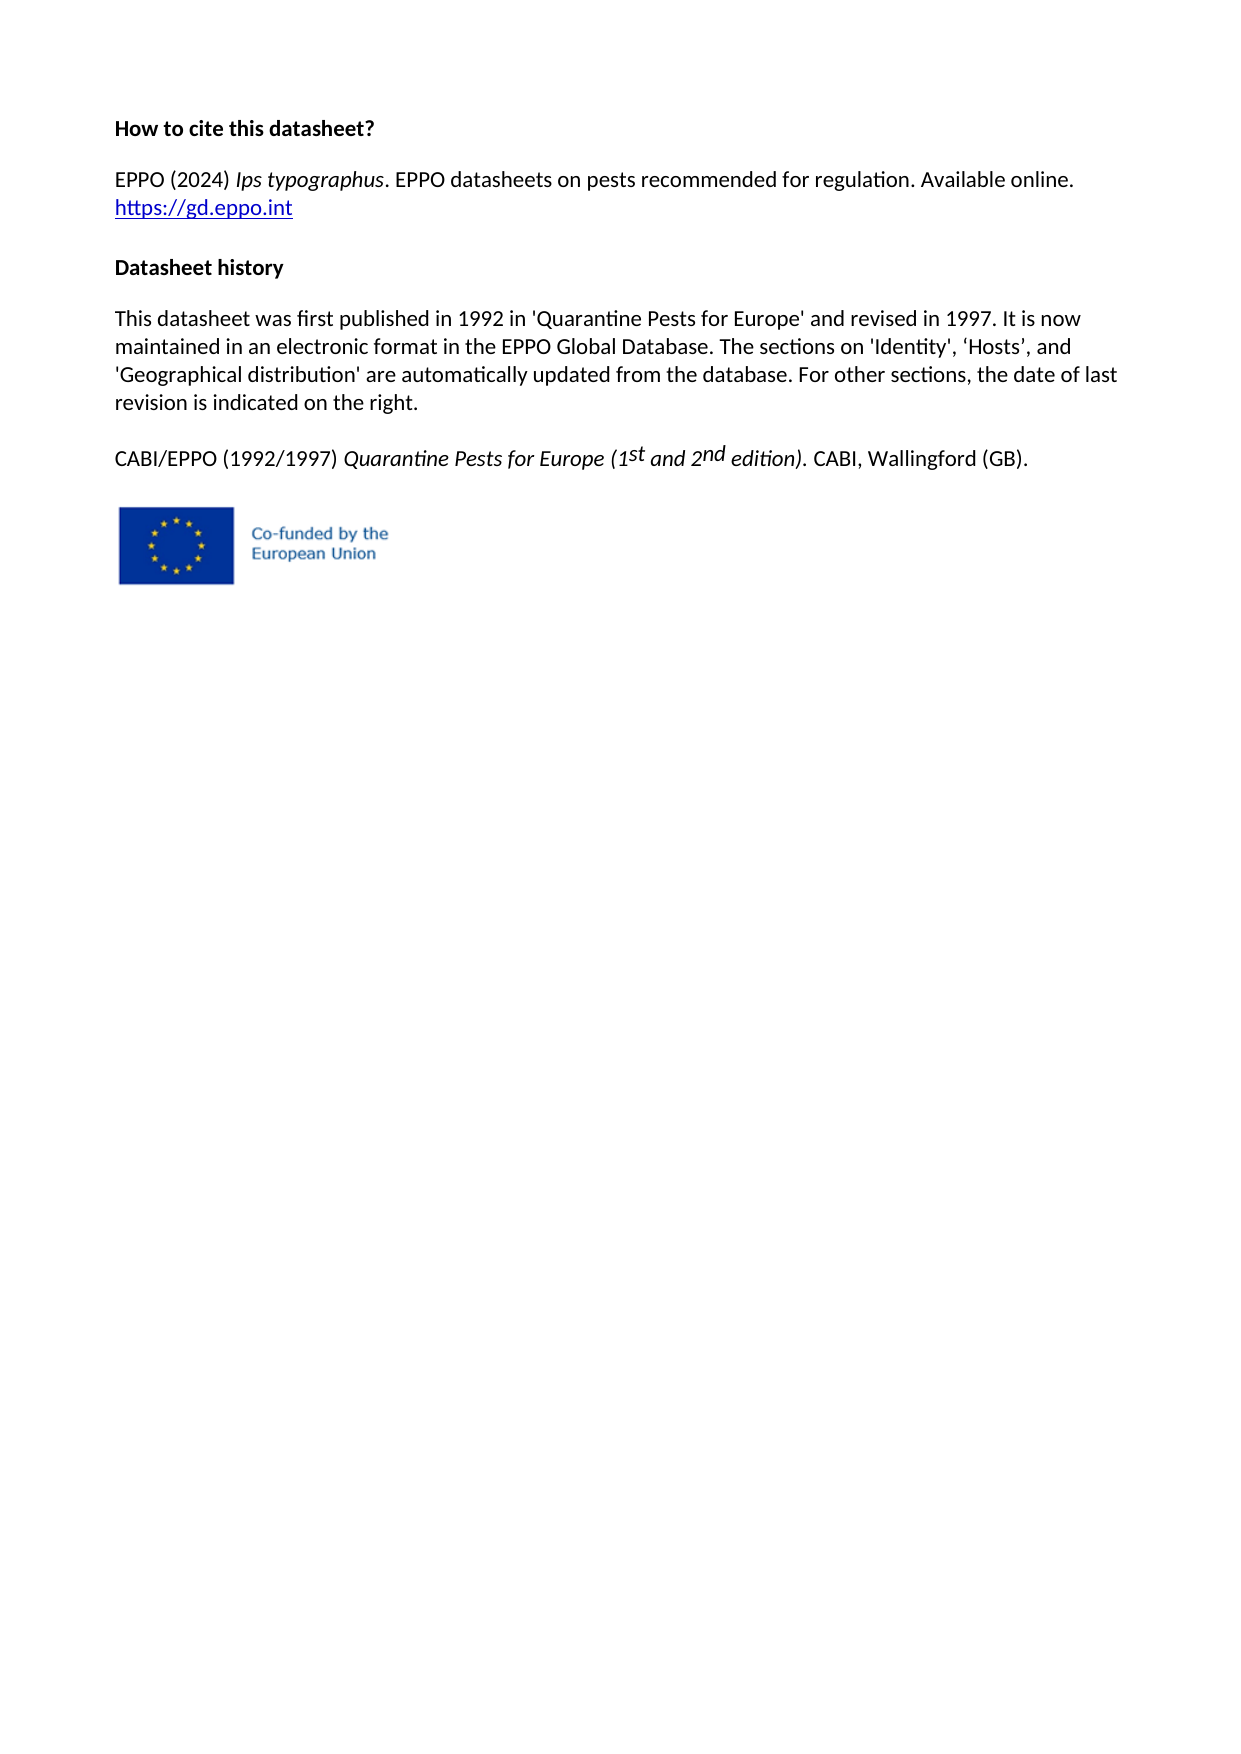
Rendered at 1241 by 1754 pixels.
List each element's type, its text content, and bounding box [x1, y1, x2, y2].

text This datasheet was first published in 1992 in 'Quarantine Pests for Europe' and revised in 1997. It is now maintained in an electronic format in the EPPO Global Database. The sections on 'Identity', ‘Hosts’, and 'Geographical distribution' are automatically updated from the database. For other sections, the date of last revision is indicated on the right. [114, 304, 1126, 416]
text How to cite this datasheet? [114, 114, 1126, 143]
text CABI/EPPO (1992/1997) Quarantine Pests for Europe (1st and 2nd edition). CABI, Wallingford (GB). [114, 439, 1126, 472]
text Datasheet history [114, 253, 1126, 281]
text EPPO (2024) Ips typographus. EPPO datasheets on pests recommended for regulation. Available online. https://gd.eppo.int [114, 166, 1126, 222]
picture [114, 494, 410, 594]
